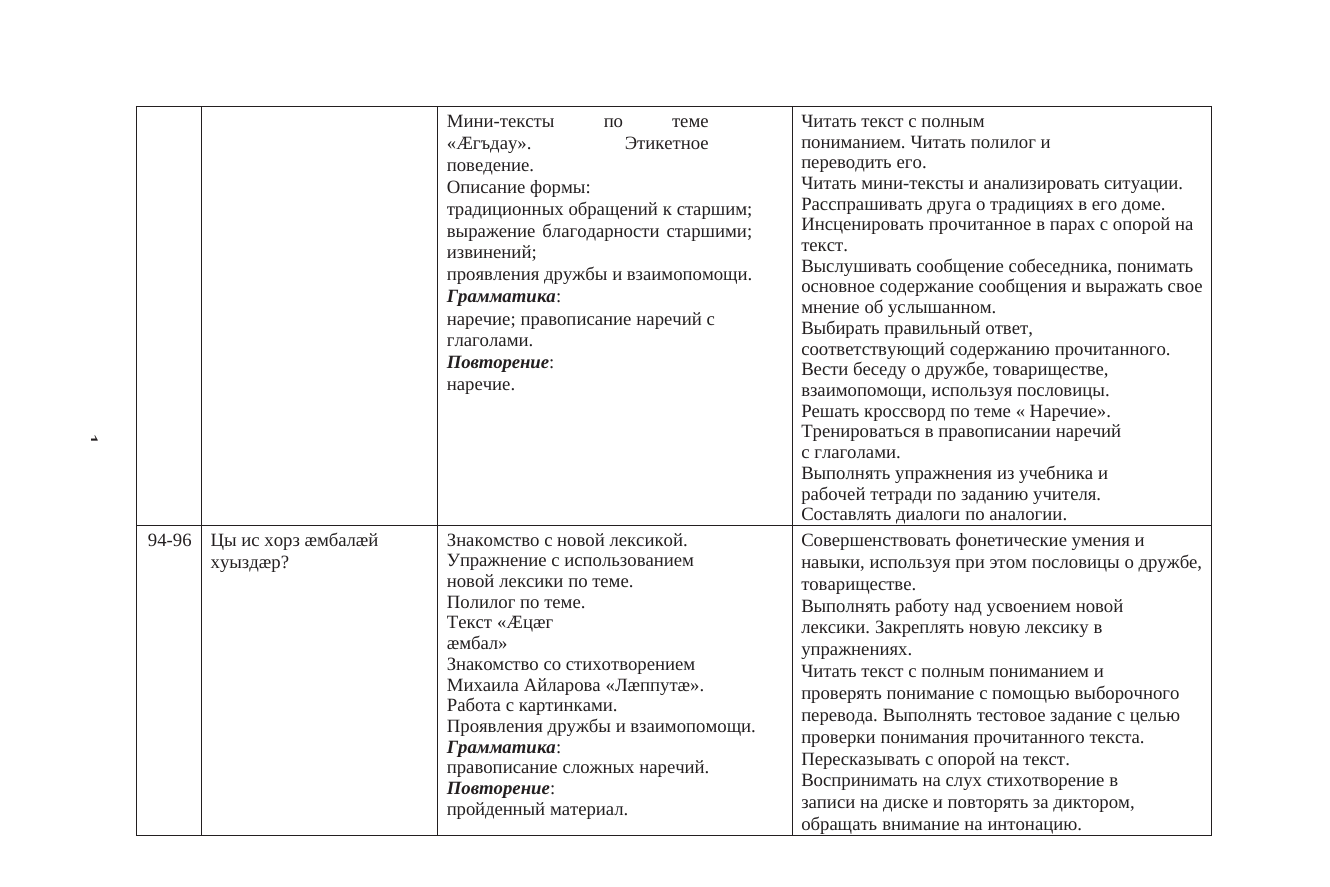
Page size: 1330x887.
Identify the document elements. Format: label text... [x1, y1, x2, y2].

table_header [137, 107, 201, 525]
table_header Читать текст с полным пониманием. Читать полилог и переводить его. Читать мини-тексты и анализировать ситуации. Расспрашивать друга о традициях в его доме. Инсценировать прочитанное в парах с опорой на текст. Выслушивать сообщение собеседника, понимать основное содержание сообщения и выражать свое мнение об услышанном. Выбирать правильный ответ, соответствующий содержанию прочитанного. Вести беседу о дружбе, товариществе, взаимопомощи, используя пословицы. Решать кроссворд по теме « Наречие». Тренироваться в правописании наречий с глаголами. Выполнять упражнения из учебника и рабочей тетради по заданию учителя. Составлять диалоги по аналогии. [793, 107, 1211, 525]
table_header Мини-тексты по теме «Æгъдау». Этикетное поведение. Описание формы: традиционных обращений к старшим; выражение благодарности старшими; извинений; проявления дружбы и взаимопомощи. Грамматика: наречие; правописание наречий с глаголами. Повторение: наречие. [438, 107, 792, 525]
table_header [202, 107, 437, 525]
table_cell 94-96 [137, 526, 201, 835]
table_cell Цы ис хорз æмбалæй хуыздæр? [202, 526, 437, 835]
table_cell Знакомство с новой лексикой. Упражнение с использованием новой лексики по теме. Полилог по теме. Текст «Æцæг æмбал» Знакомство со стихотворением Михаила Айларова «Лæппутæ». Работа с картинками. Проявления дружбы и взаимопомощи. Грамматика: правописание сложных наречий. Повторение: пройденный материал. [438, 526, 792, 835]
table_cell Совершенствовать фонетические умения и навыки, используя при этом пословицы о дружбе, товариществе. Выполнять работу над усвоением новой лексики. Закреплять новую лексику в упражнениях. Читать текст с полным пониманием и проверять понимание с помощью выборочного перевода. Выполнять тестовое задание с целью проверки понимания прочитанного текста. Пересказывать с опорой на текст. Воспринимать на слух стихотворение в записи на диске и повторять за диктором, обращать внимание на интонацию. [793, 526, 1211, 835]
